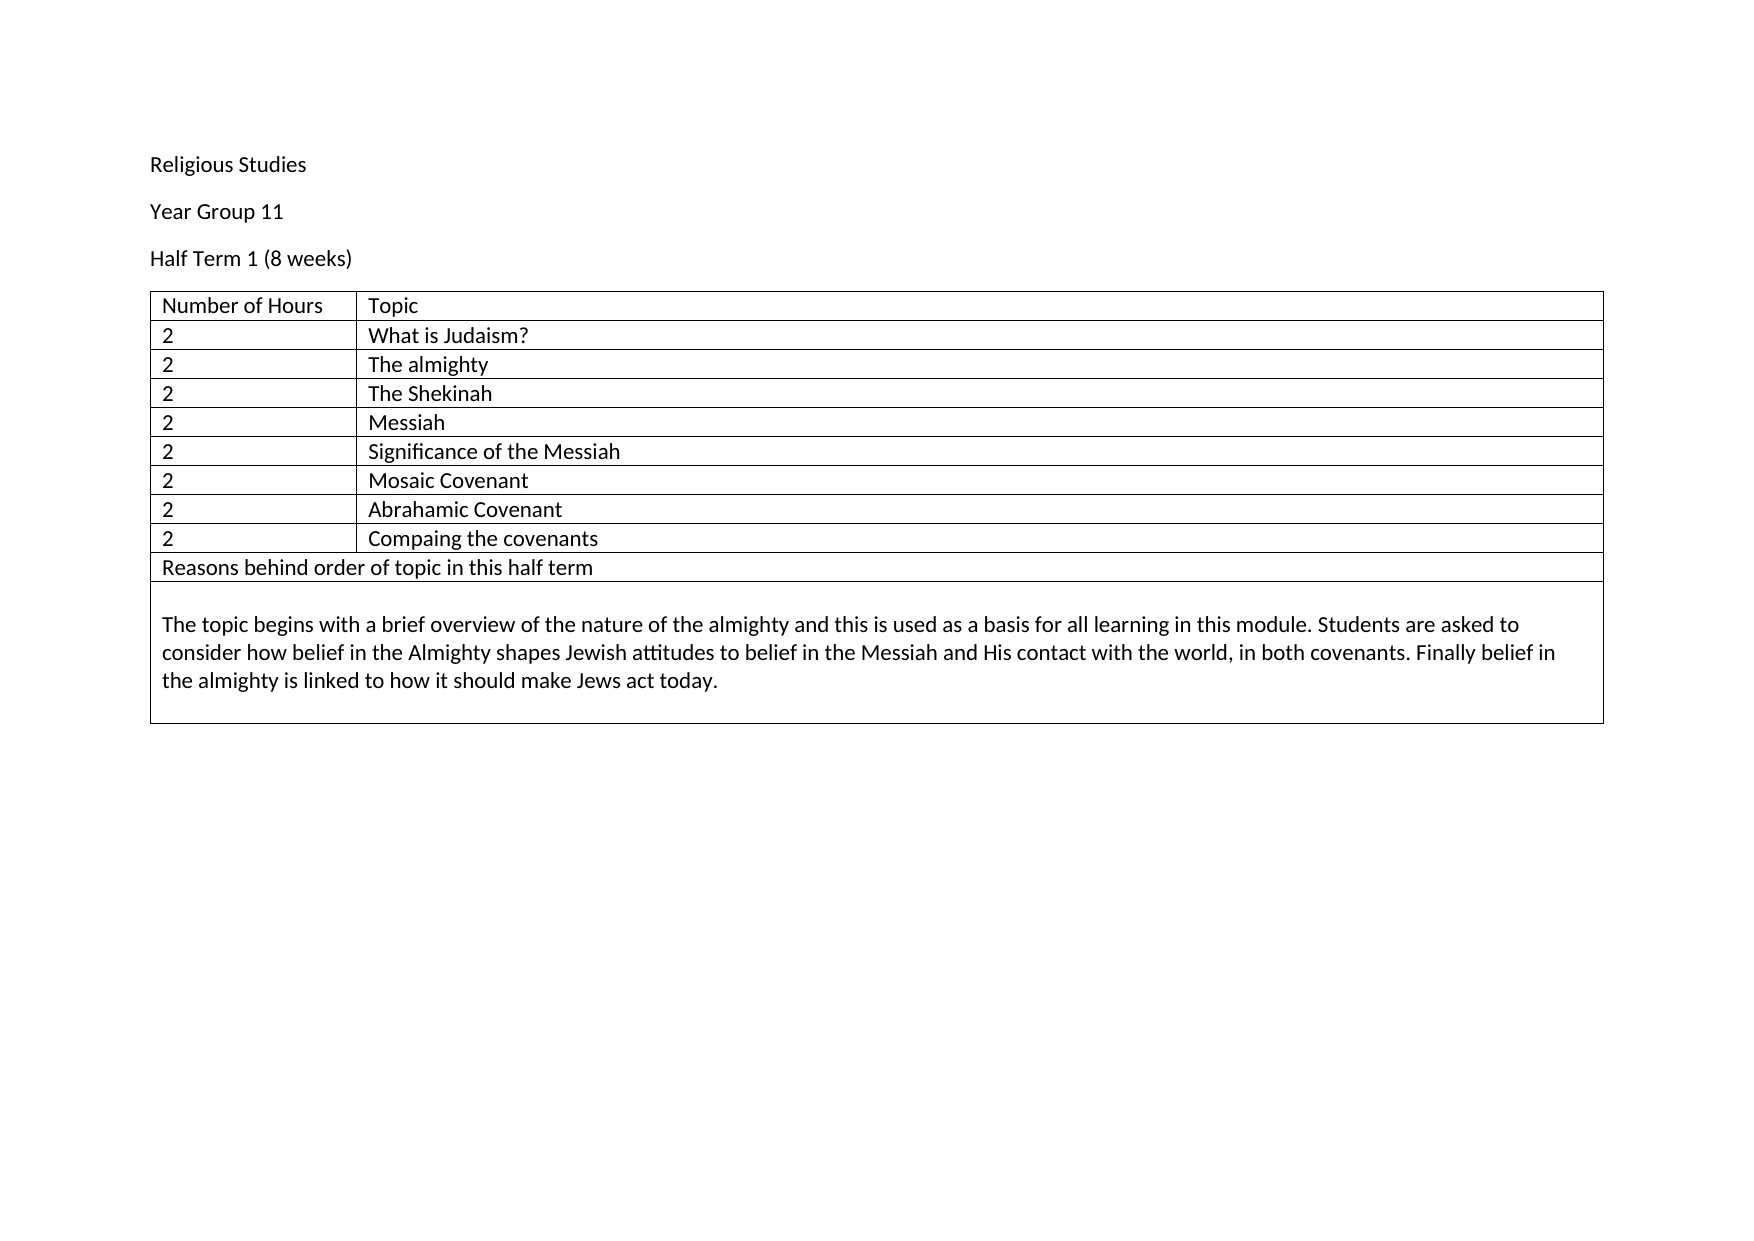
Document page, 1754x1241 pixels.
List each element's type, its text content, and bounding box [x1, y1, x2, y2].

table_cell 2 [151, 524, 356, 552]
text Year Group 11 [150, 197, 1604, 225]
table_cell 2 [151, 408, 356, 436]
table_cell 2 [151, 495, 356, 523]
table_cell Mosaic Covenant [357, 466, 1603, 494]
table_header Number of Hours [151, 292, 356, 320]
table_cell 2 [151, 350, 356, 378]
table_cell Reasons behind order of topic in this half term [151, 553, 1603, 581]
table_cell The almighty [357, 350, 1603, 378]
table_cell Messiah [357, 408, 1603, 436]
text Religious Studies [150, 150, 1604, 178]
table_cell The Shekinah [357, 379, 1603, 407]
table_cell Compaing the covenants [357, 524, 1603, 552]
table_cell Abrahamic Covenant [357, 495, 1603, 523]
table_cell 2 [151, 379, 356, 407]
table_cell Significance of the Messiah [357, 437, 1603, 465]
text Half Term 1 (8 weeks) [150, 244, 1604, 272]
table_cell 2 [151, 466, 356, 494]
table_cell 2 [151, 437, 356, 465]
table_cell The topic begins with a brief overview of the nature of the almighty and this is used as a basis for all learning in this module. Students are asked to consider how belief in the Almighty shapes Jewish attitudes to belief in the Messiah and His contact with the world, in both covenants. Finally belief in the almighty is linked to how it should make Jews act today. [151, 582, 1603, 722]
table_header Topic [357, 292, 1603, 320]
table_cell 2 [151, 321, 356, 349]
table_cell What is Judaism? [357, 321, 1603, 349]
